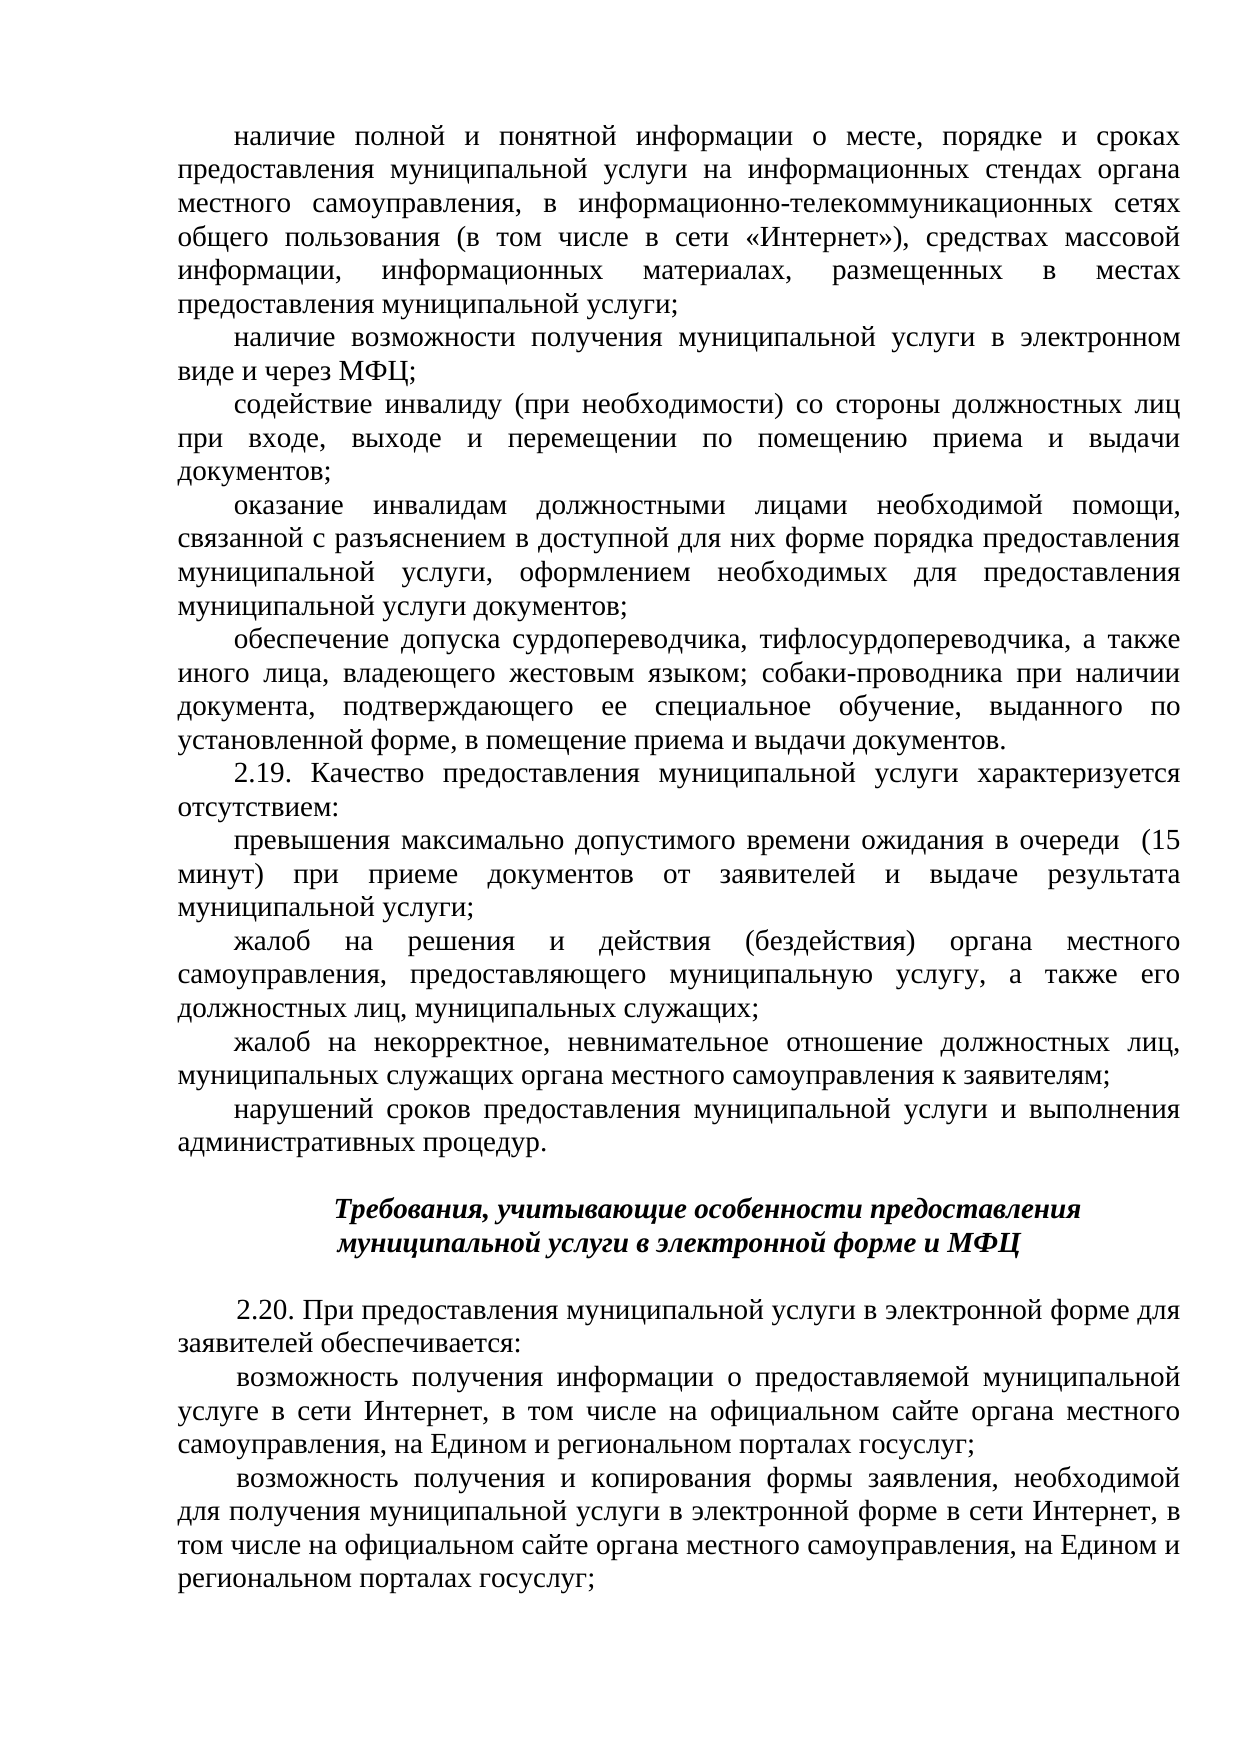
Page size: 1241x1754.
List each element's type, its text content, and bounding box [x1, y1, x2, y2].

text возможность получения информации о предоставляемой муниципальной услуге в сети Интернет, в том числе на официальном сайте органа местного самоуправления, на Едином и региональном порталах госуслуг; [177, 1359, 1181, 1460]
text обеспечение допуска сурдопереводчика, тифлосурдопереводчика, а также иного лица, владеющего жестовым языком; собаки-проводника при наличии документа, подтверждающего ее специальное обучение, выданного по установленной форме, в помещение приема и выдачи документов. [177, 621, 1181, 755]
text наличие полной и понятной информации о месте, порядке и сроках предоставления муниципальной услуги на информационных стендах органа местного самоуправления, в информационно-телекоммуникационных сетях общего пользования (в том числе в сети «Интернет»), средствах массовой информации, информационных материалах, размещенных в местах предоставления муниципальной услуги; [177, 118, 1181, 319]
text превышения максимально допустимого времени ожидания в очереди (15 минут) при приеме документов от заявителей и выдаче результата муниципальной услуги; [177, 822, 1181, 923]
text оказание инвалидам должностными лицами необходимой помощи, связанной с разъяснением в доступной для них форме порядка предоставления муниципальной услуги, оформлением необходимых для предоставления муниципальной услуги документов; [177, 487, 1181, 621]
text нарушений сроков предоставления муниципальной услуги и выполнения административных процедур. [177, 1091, 1181, 1158]
text жалоб на некорректное, невнимательное отношение должностных лиц, муниципальных служащих органа местного самоуправления к заявителям; [177, 1024, 1181, 1091]
text наличие возможности получения муниципальной услуги в электронном виде и через МФЦ; [177, 319, 1181, 386]
text Требования, учитывающие особенности предоставления муниципальной услуги в электронной форме и МФЦ [177, 1191, 1181, 1258]
text 2.19. Качество предоставления муниципальной услуги характеризуется отсутствием: [177, 755, 1181, 822]
text жалоб на решения и действия (бездействия) органа местного самоуправления, предоставляющего муниципальную услугу, а также его должностных лиц, муниципальных служащих; [177, 923, 1181, 1024]
text содействие инвалиду (при необходимости) со стороны должностных лиц при входе, выходе и перемещении по помещению приема и выдачи документов; [177, 386, 1181, 487]
text возможность получения и копирования формы заявления, необходимой для получения муниципальной услуги в электронной форме в сети Интернет, в том числе на официальном сайте органа местного самоуправления, на Едином и региональном порталах госуслуг; [177, 1460, 1181, 1594]
text 2.20. При предоставления муниципальной услуги в электронной форме для заявителей обеспечивается: [177, 1292, 1181, 1359]
